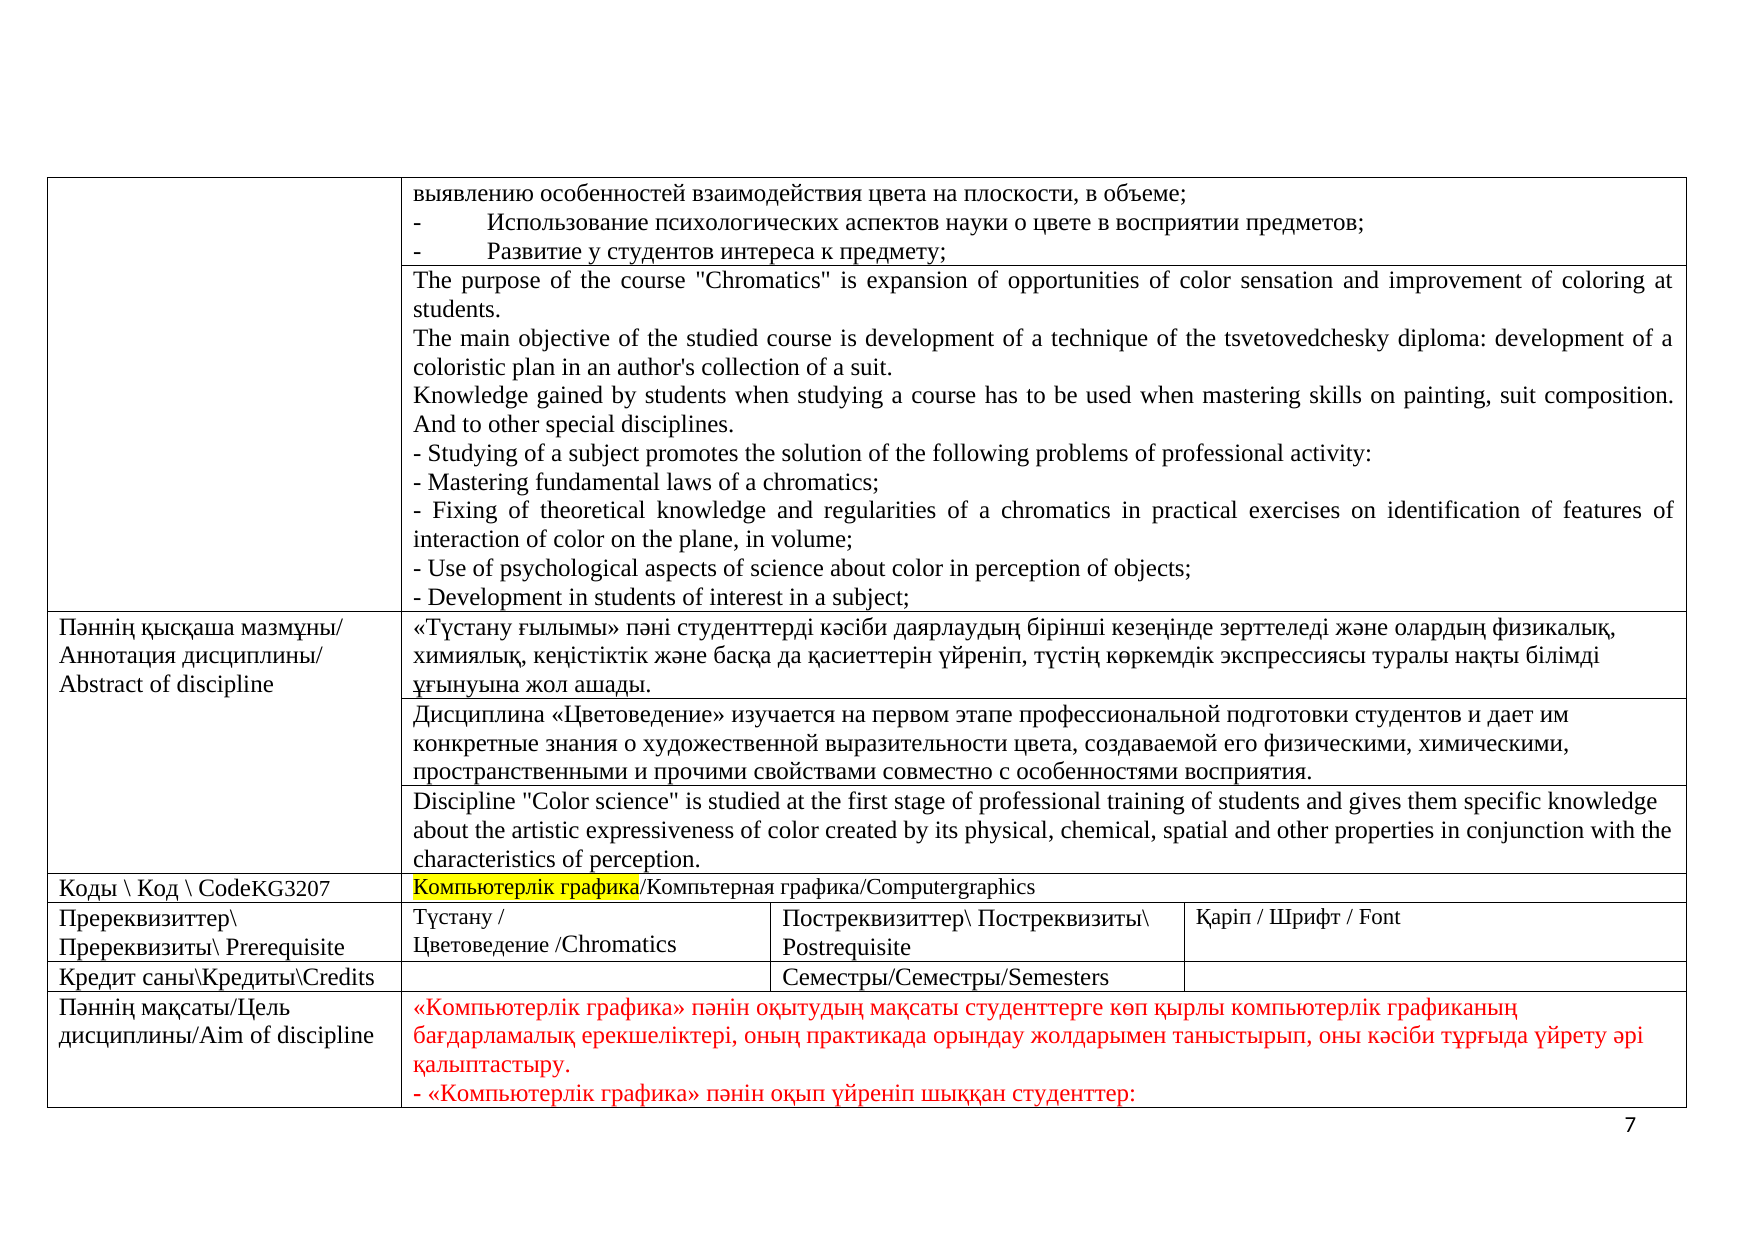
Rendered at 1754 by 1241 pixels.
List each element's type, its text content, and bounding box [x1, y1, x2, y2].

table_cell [402, 178, 1686, 264]
table_cell [402, 962, 770, 991]
table_cell [1185, 962, 1686, 991]
table_cell Коды \ Код \ СodeKG3207 [48, 874, 401, 902]
table_cell Кредит саны\Кредиты\Credits [48, 962, 401, 991]
table_cell Семестры/Семестры/Semesters [771, 962, 1184, 991]
table_cell Постреквизиттер\ Постреквизиты\ Postrequisite [771, 903, 1184, 961]
table_cell Пререквизиттер\Пререквизиты\ Prerequisite [48, 903, 401, 961]
table_cell Discipline "Color science" is studied at the first stage of professional training of students and gives them specific knowledge about the artistic expressiveness of color created by its physical, chemical, spatial and other properties in conjunction with the characteristics of perception. [402, 786, 1686, 872]
table_cell Түстану / Цветоведение /Chromatics [402, 903, 770, 961]
table_cell Компьютерлік графика/Компьтерная графика/Computergraphics [402, 874, 1686, 902]
table_cell Қаріп / Шрифт / Font [1185, 903, 1686, 961]
table_cell The purpose of the course "Chromatics" is expansion of opportunities of color sensation and improvement of coloring at students. The main objective of the studied course is development of a technique of the tsvetovedchesky diploma: development of a coloristic plan in an author's collection of a suit. Knowledge gained by students when studying a course has to be used when mastering skills on painting, suit composition. And to other special disciplines. - Studying of a subject promotes the solution of the following problems of professional activity: - Mastering fundamental laws of a chromatics; - Fixing of theoretical knowledge and regularities of a chromatics in practical exercises on identification of features of interaction of color on the plane, in volume; - Use of psychological aspects of science about color in perception of objects; - Development in students of interest in a subject; [402, 266, 1686, 611]
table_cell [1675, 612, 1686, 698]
table_cell Дисциплина «Цветоведение» изучается на первом этапе профессиональной подготовки студентов и дает им конкретные знания о художественной выразительности цвета, создаваемой его физическими, химическими, пространственными и прочими свойствами совместно с особенностями восприятия. [402, 699, 1686, 785]
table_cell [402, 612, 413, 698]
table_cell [48, 992, 401, 1107]
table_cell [402, 992, 1686, 1107]
table_cell Пәннің қысқаша мазмұны/ Аннотация дисциплины/ Abstract оf discipline [48, 612, 401, 872]
